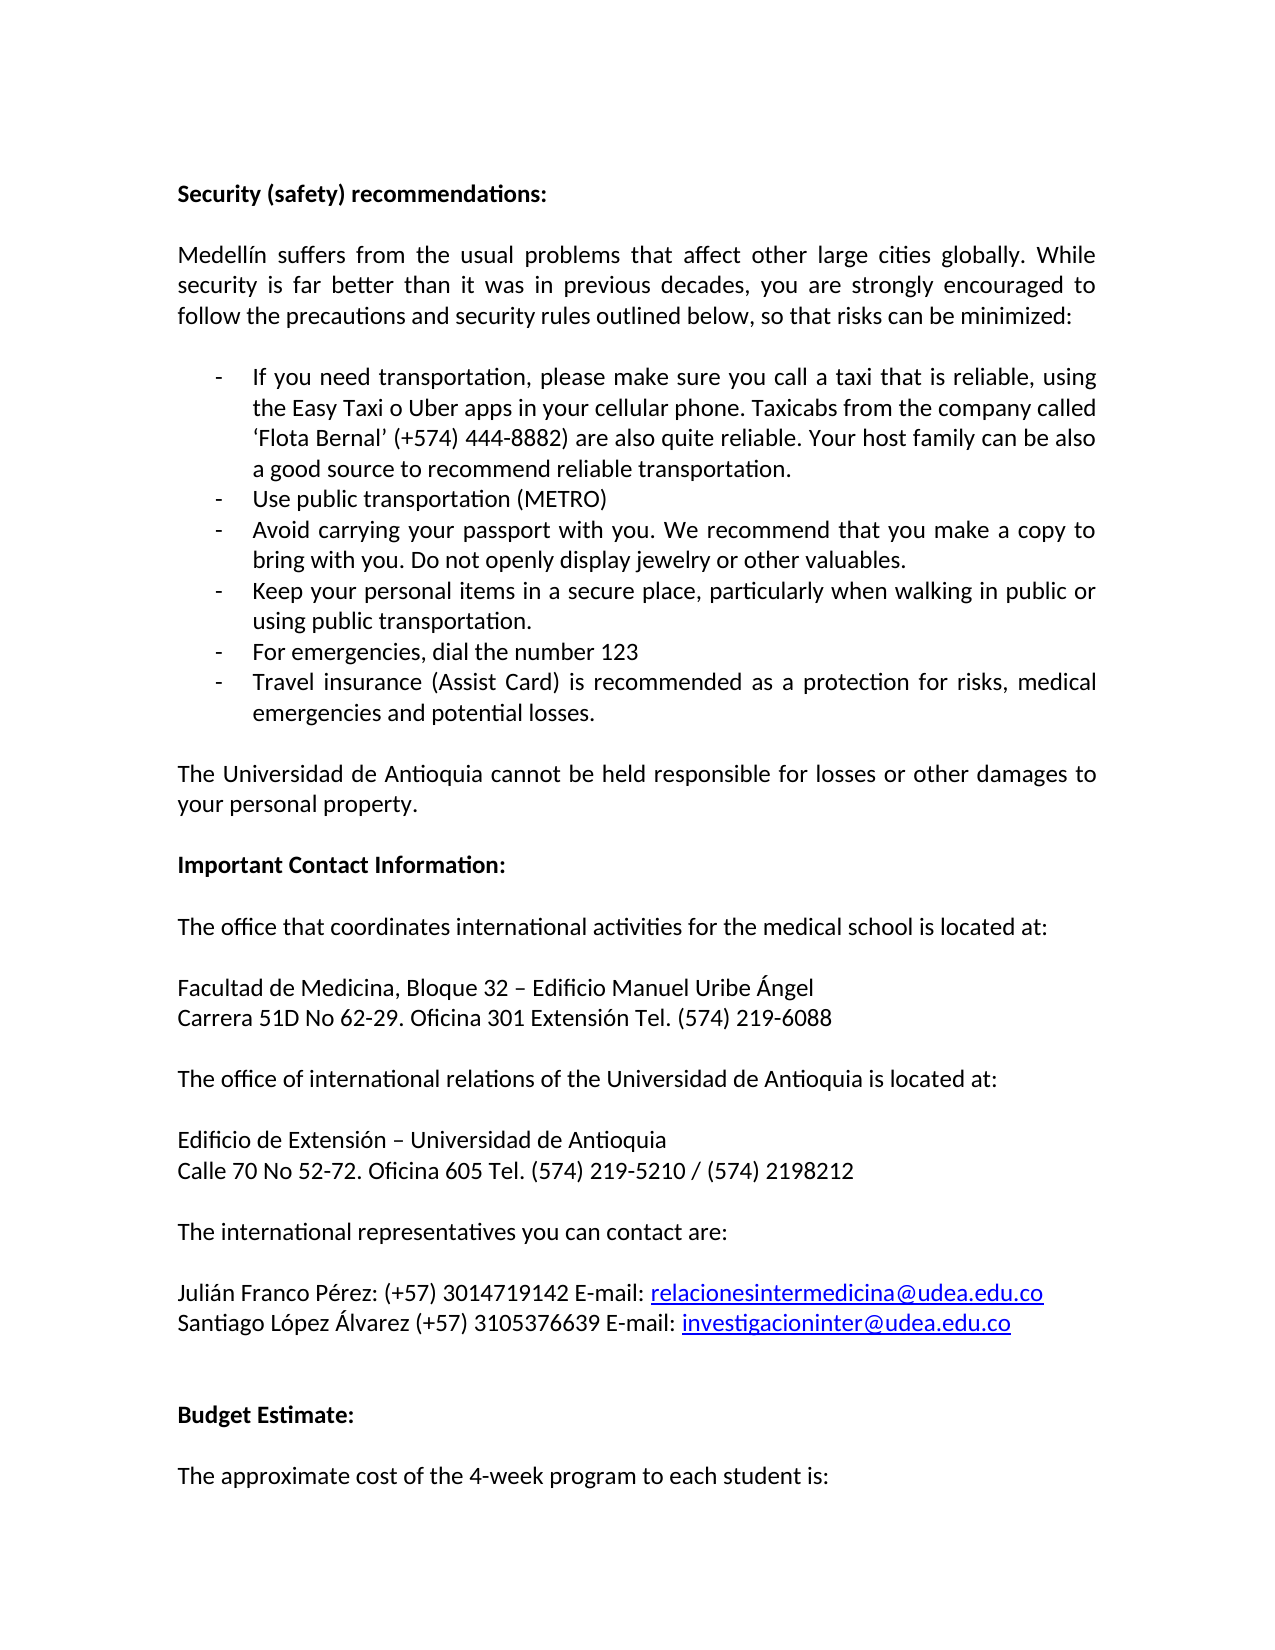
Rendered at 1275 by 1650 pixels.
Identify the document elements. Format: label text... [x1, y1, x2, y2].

text Security (safety) recommendations: [177, 178, 1098, 209]
text Julián Franco Pérez: (+57) 3014719142 E-mail: relacionesintermedicina@udea.edu.co [177, 1277, 1098, 1307]
list Keep your personal items in a secure place, particularly when walking in public or using public transportation. [215, 575, 1098, 636]
list Travel insurance (Assist Card) is recommended as a protection for risks, medical emergencies and potential losses. [215, 666, 1098, 727]
text Carrera 51D No 62-29. Oficina 301 Extensión Tel. (574) 219-6088 [177, 1002, 1098, 1033]
text Important Contact Information: [177, 849, 1098, 880]
list Use public transportation (METRO) [215, 483, 1098, 514]
text The office of international relations of the Universidad de Antioquia is located at: [177, 1063, 1098, 1094]
text Budget Estimate: [177, 1399, 1098, 1429]
text The approximate cost of the 4-week program to each student is: [177, 1460, 1098, 1491]
text The international representatives you can contact are: [177, 1216, 1098, 1246]
text Santiago López Álvarez (+57) 3105376639 E-mail: investigacioninter@udea.edu.co [177, 1307, 1098, 1338]
list For emergencies, dial the number 123 [215, 636, 1098, 666]
text Medellín suffers from the usual problems that affect other large cities globally. While security is far better than it was in previous decades, you are strongly encouraged to follow the precautions and security rules outlined below, so that risks can be minimized: [177, 239, 1098, 331]
list Avoid carrying your passport with you. We recommend that you make a copy to bring with you. Do not openly display jewelry or other valuables. [215, 514, 1098, 575]
text Edificio de Extensión – Universidad de Antioquia [177, 1124, 1098, 1155]
list If you need transportation, please make sure you call a taxi that is reliable, using the Easy Taxi o Uber apps in your cellular phone. Taxicabs from the company called ‘Flota Bernal’ (+574) 444-8882) are also quite reliable. Your host family can be also a good source to recommend reliable transportation. [215, 361, 1098, 483]
text Calle 70 No 52-72. Oficina 605 Tel. (574) 219-5210 / (574) 2198212 [177, 1155, 1098, 1185]
text The office that coordinates international activities for the medical school is located at: [177, 911, 1098, 941]
text Facultad de Medicina, Bloque 32 – Edificio Manuel Uribe Ángel [177, 972, 1098, 1002]
text The Universidad de Antioquia cannot be held responsible for losses or other damages to your personal property. [177, 758, 1098, 819]
